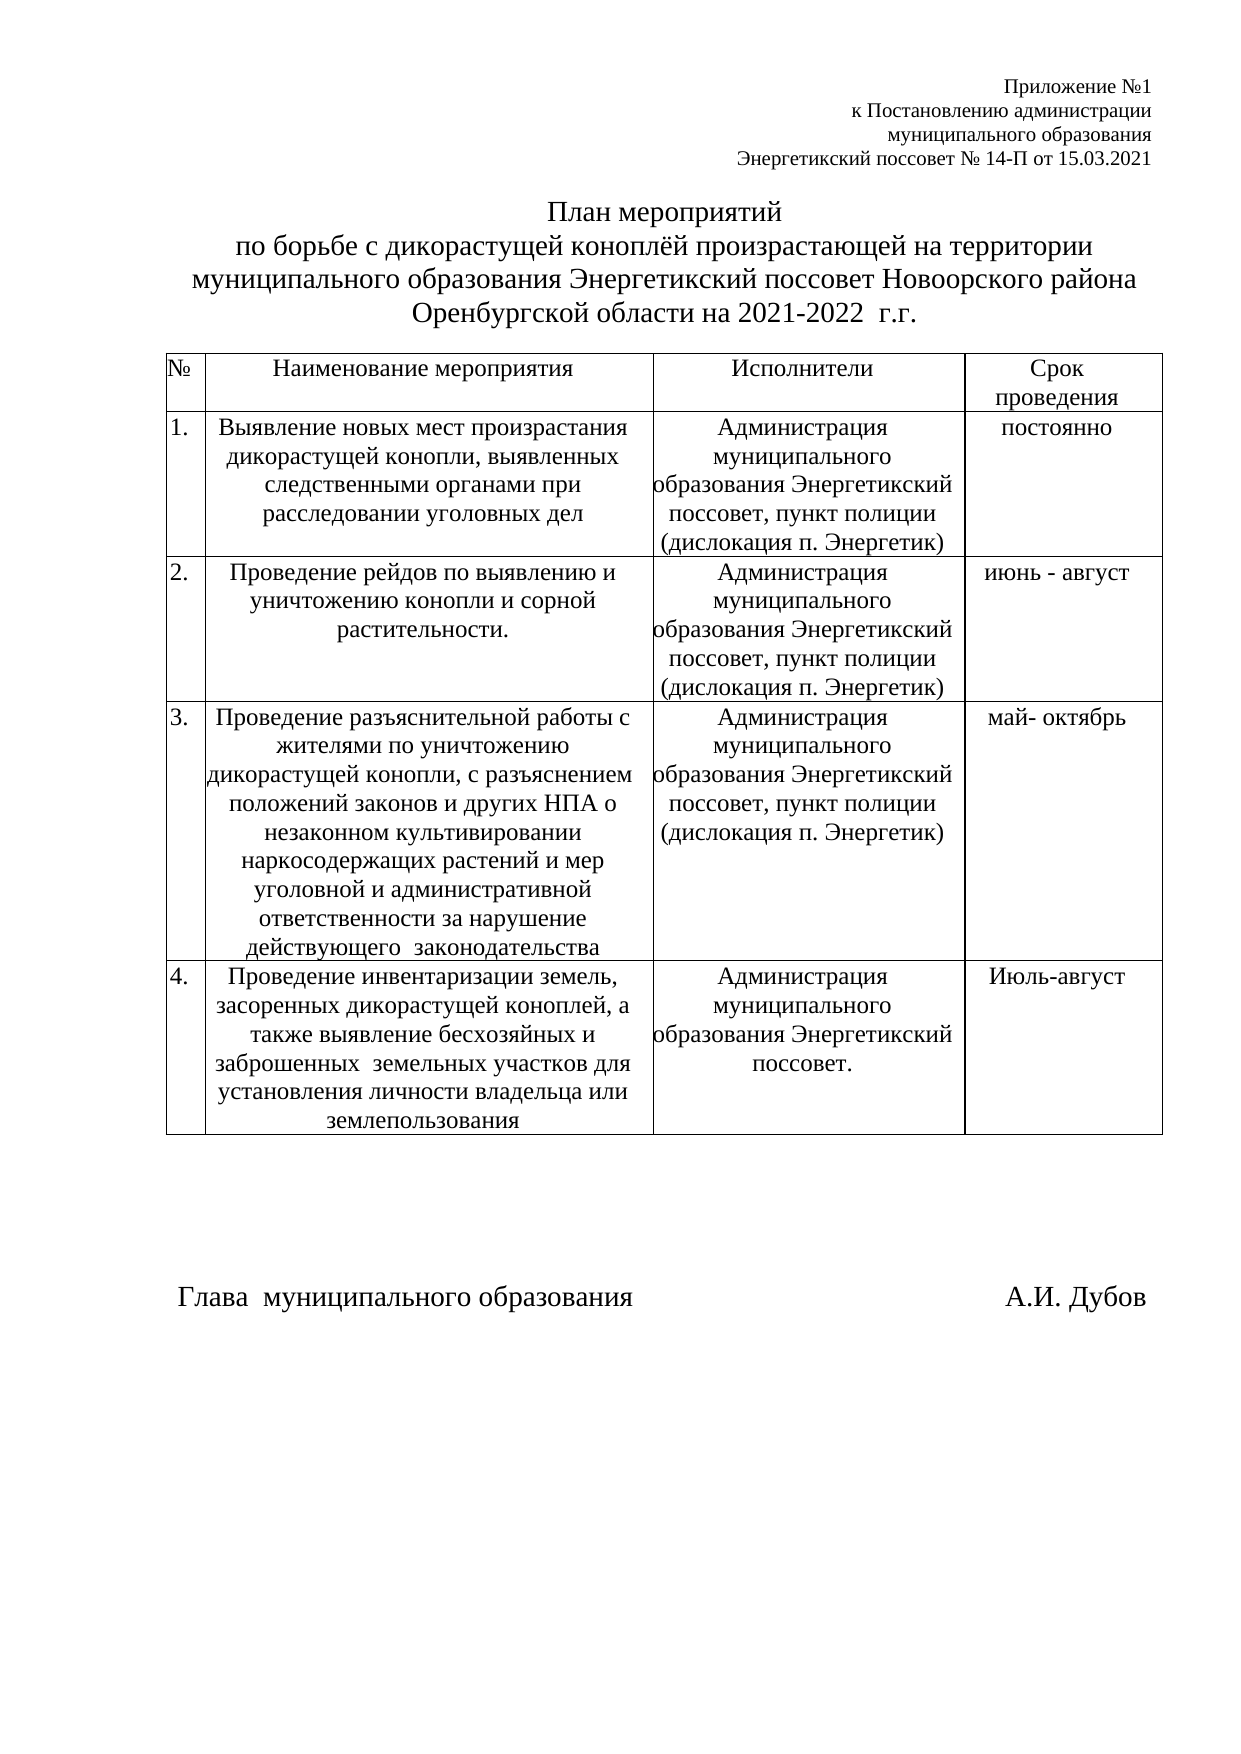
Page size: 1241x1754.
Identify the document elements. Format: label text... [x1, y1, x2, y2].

table_cell 3. [167, 702, 205, 960]
table_cell Проведение инвентаризации земель, засоренных дикорастущей коноплей, а также выявление бесхозяйных и заброшенных земельных участков для установления личности владельца или землепользования [206, 961, 653, 1134]
table_cell 2. [167, 557, 205, 701]
text по борьбе с дикорастущей коноплёй произрастающей на территории муниципального образования Энергетикский поссовет Новоорского района Оренбургской области на 2021-2022 г.г. [177, 228, 1152, 328]
table_cell Администрация муниципального образования Энергетикский поссовет, пункт полиции (дислокация п. Энергетик) [654, 557, 964, 701]
table_cell Администрация муниципального образования Энергетикский поссовет, пункт полиции (дислокация п. Энергетик) [654, 702, 964, 960]
text План мероприятий [177, 194, 1152, 228]
table_cell Администрация муниципального образования Энергетикский поссовет. [654, 961, 964, 1134]
table_cell Проведение разъяснительной работы с жителями по уничтожению дикорастущей конопли, с разъяснением положений законов и других НПА о незаконном культивировании наркосодержащих растений и мер уголовной и административной ответственности за нарушение действующего законодательства [206, 702, 653, 960]
text муниципального образования [177, 122, 1152, 146]
table_header Срок проведения [966, 354, 1162, 411]
table_cell 4. [167, 961, 205, 1134]
table_cell Июль-август [966, 961, 1162, 1134]
text к Постановлению администрации [177, 98, 1152, 122]
text Приложение №1 [177, 74, 1152, 98]
table_cell июнь - август [966, 557, 1162, 701]
table_header Исполнители [654, 354, 964, 411]
table_cell Проведение рейдов по выявлению и уничтожению конопли и сорной растительности. [206, 557, 653, 701]
table_cell май- октябрь [966, 702, 1162, 960]
table_cell Администрация муниципального образования Энергетикский поссовет, пункт полиции (дислокация п. Энергетик) [654, 412, 964, 556]
table_header № [167, 354, 205, 411]
table_cell Выявление новых мест произрастания дикорастущей конопли, выявленных следственными органами при расследовании уголовных дел [206, 412, 653, 556]
table_header Наименование мероприятия [206, 354, 653, 411]
table_cell 1. [167, 412, 205, 556]
table_cell постоянно [966, 412, 1162, 556]
text Энергетикский поссовет № 14-П от 15.03.2021 [177, 146, 1152, 170]
text Глава муниципального образования А.И. Дубов [177, 1279, 1152, 1313]
